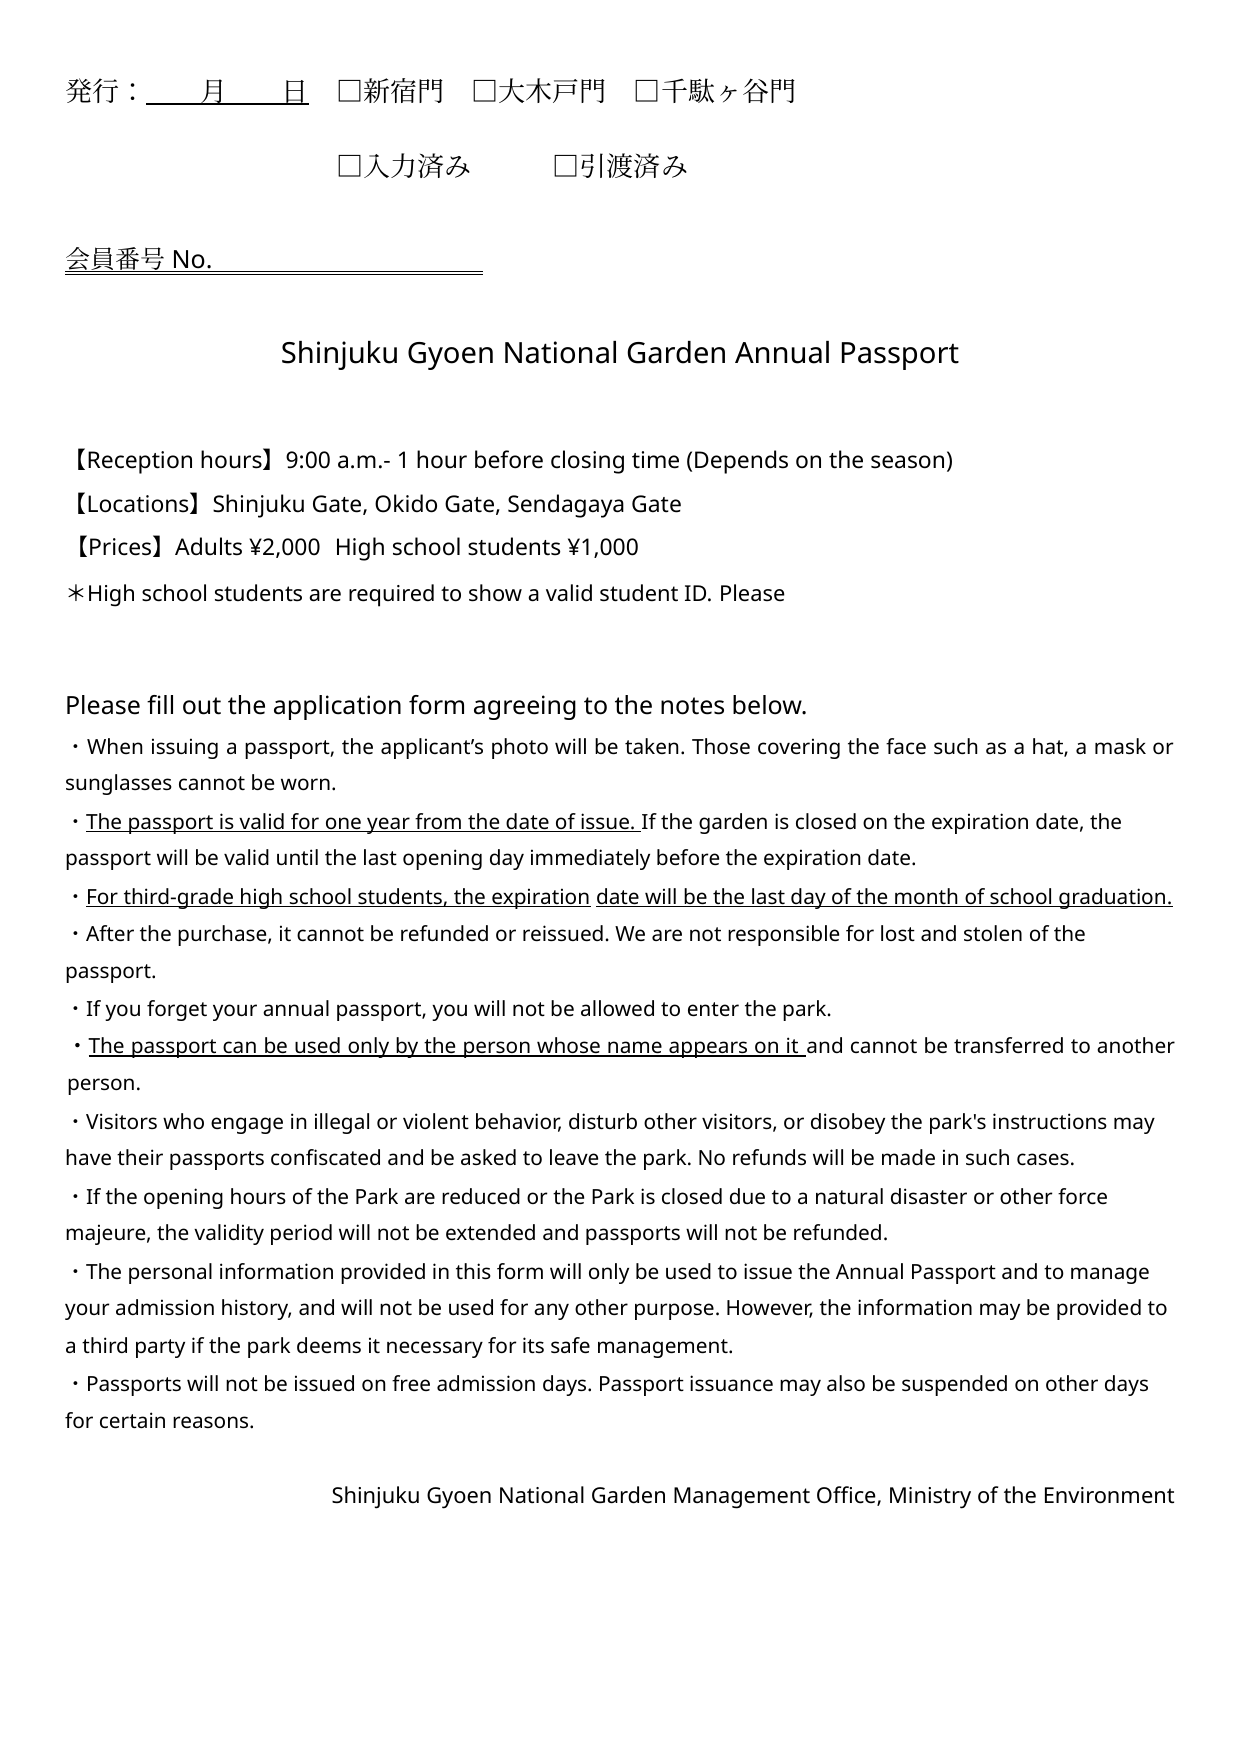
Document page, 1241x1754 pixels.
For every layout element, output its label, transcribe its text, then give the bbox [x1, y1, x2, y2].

text 会員番号 No. [65, 239, 1175, 277]
text ・Visitors who engage in illegal or violent behavior, disturb other visitors, or disobey the park's instructions may have their passports confiscated and be asked to leave the park. No refunds will be made in such cases. [65, 1102, 1175, 1177]
text Please fill out the application form agreeing to the notes below. [65, 686, 1175, 724]
text ・After the purchase, it cannot be refunded or reissued. We are not responsible for lost and stolen of the passport. [65, 914, 1175, 989]
text ・Passports will not be issued on free admission days. Passport issuance may also be suspended on other days for certain reasons. [65, 1364, 1175, 1439]
text ・If the opening hours of the Park are reduced or the Park is closed due to a natural disaster or other force majeure, the validity period will not be extended and passports will not be refunded. [65, 1177, 1175, 1252]
text ・For third-grade high school students, the expiration date will be the last day of the month of school graduation. [65, 877, 1175, 914]
text 【Locations】Shinjuku Gate, Okido Gate, Sendagaya Gate [63, 484, 1131, 522]
text ・The personal information provided in this form will only be used to issue the Annual Passport and to manage your admission history, and will not be used for any other purpose. However, the information may be provided to a third party if the park deems it necessary for its safe management. [65, 1252, 1175, 1364]
text Shinjuku Gyoen National Garden Management Office, Ministry of the Environment [87, 1477, 1175, 1514]
text 発行： 月 日 □新宿門 □大木戸門 □千駄ヶ谷門 [65, 52, 1175, 127]
text 【Prices】Adults ¥2,000 High school students ¥1,000 [65, 528, 1175, 566]
text ・When issuing a passport, the applicant’s photo will be taken. Those covering the face such as a hat, a mask or sunglasses cannot be worn. [65, 727, 1175, 802]
text ・If you forget your annual passport, you will not be allowed to enter the park. [65, 989, 1175, 1027]
text 【Reception hours】9:00 a.m.- 1 hour before closing time (Depends on the season) [63, 441, 1131, 478]
text ＊High school students are required to show a valid student ID. Please [65, 574, 1175, 611]
text Shinjuku Gyoen National Garden Annual Passport [65, 314, 1175, 389]
text ・The passport can be used only by the person whose name appears on it and cannot be transferred to another person. [67, 1027, 1175, 1102]
text ・The passport is valid for one year from the date of issue. If the garden is closed on the expiration date, the passport will be valid until the last opening day immediately before the expiration date. [65, 802, 1175, 877]
text □入力済み □引渡済み [65, 127, 1175, 202]
